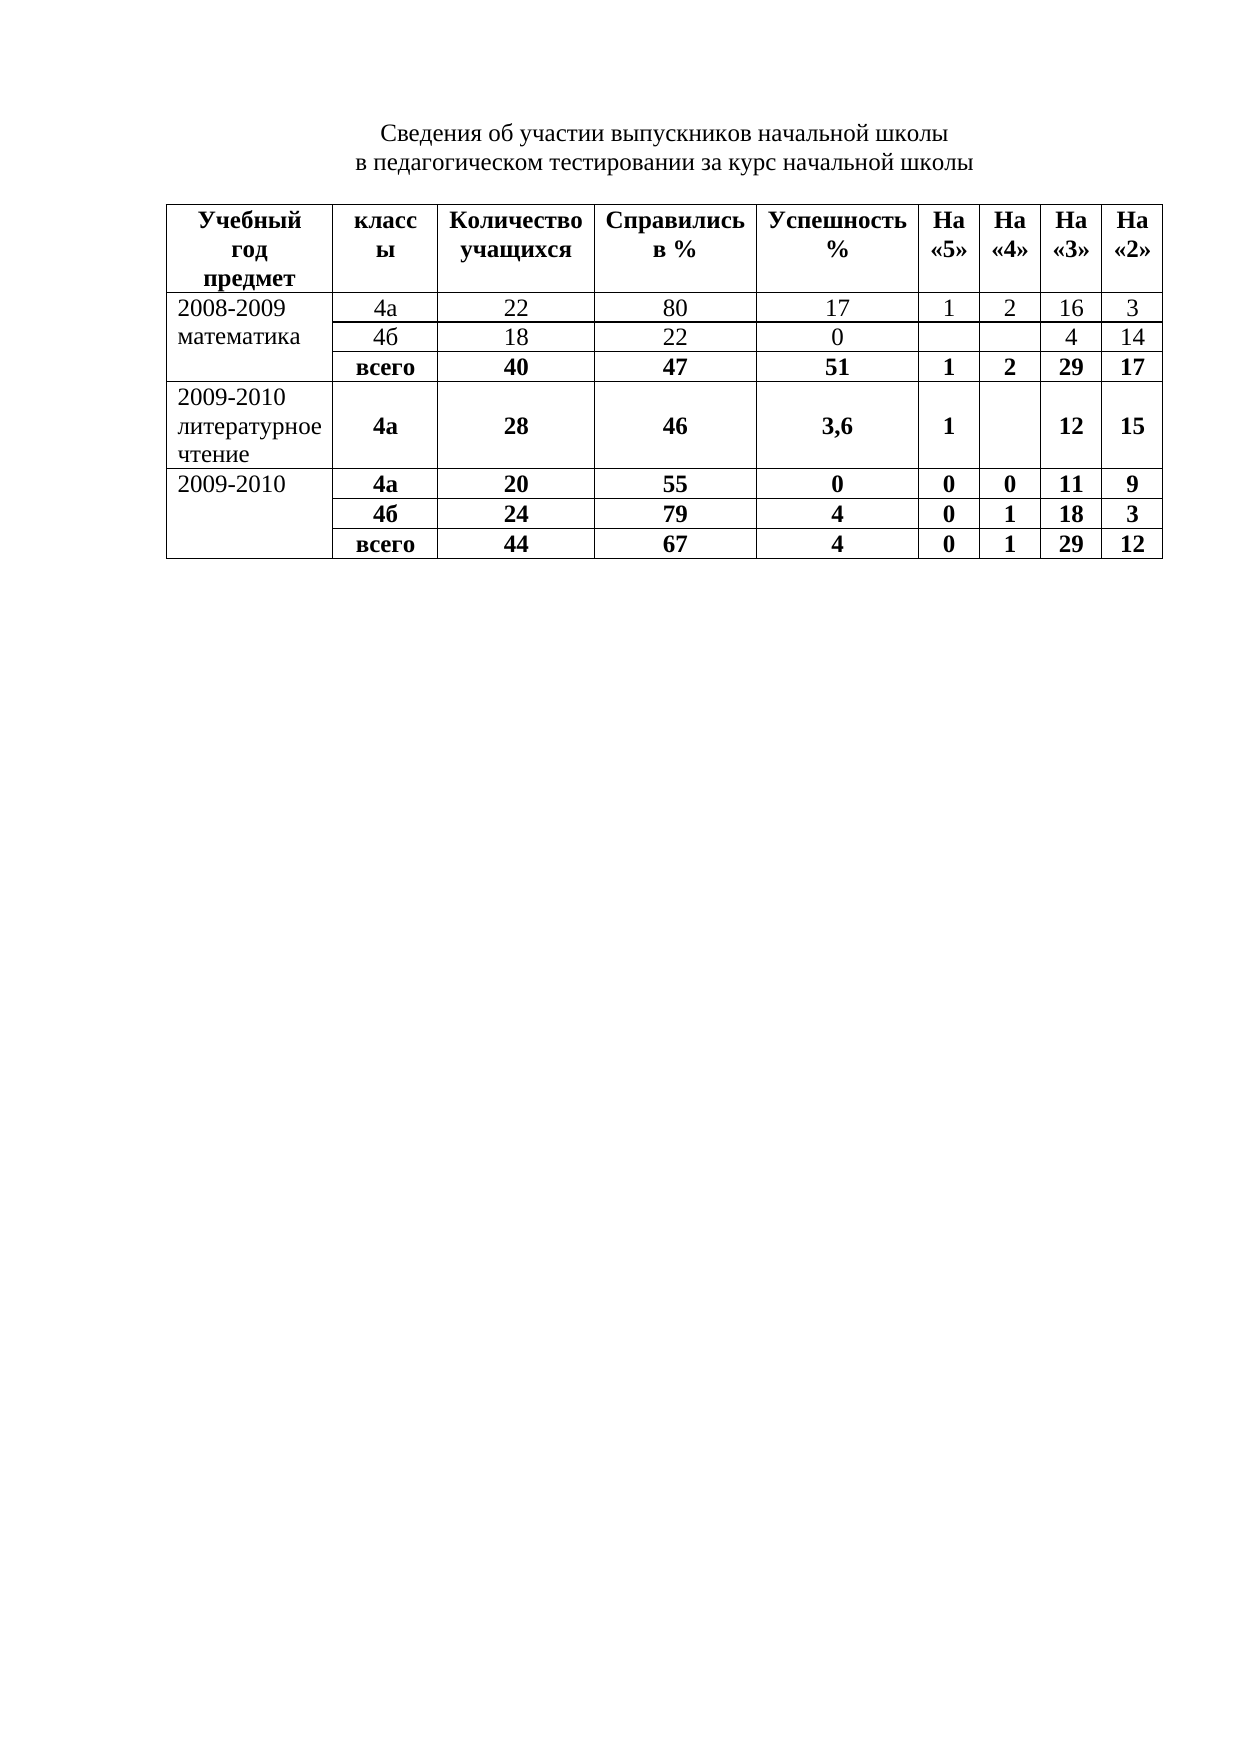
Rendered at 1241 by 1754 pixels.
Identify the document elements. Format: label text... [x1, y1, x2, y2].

table_cell 12 [1102, 529, 1162, 558]
text Сведения об участии выпускников начальной школы [177, 118, 1152, 147]
table_cell 22 [595, 323, 756, 351]
table_cell [980, 323, 1040, 351]
table_cell 1 [980, 529, 1040, 558]
table_cell 0 [919, 469, 979, 498]
table_cell [919, 323, 979, 351]
table_cell 2009-2010 [167, 469, 332, 558]
table_cell 1 [919, 352, 979, 381]
table_cell 4 [757, 529, 918, 558]
table_cell 4 [1041, 323, 1101, 351]
table_header На «4» [980, 205, 1040, 292]
table_cell 16 [1041, 293, 1101, 321]
table_cell 3 [1102, 293, 1162, 321]
table_cell 15 [1102, 382, 1162, 468]
table_cell 0 [919, 499, 979, 528]
table_cell всего [333, 529, 437, 558]
table_cell 12 [1041, 382, 1101, 468]
table_cell 28 [438, 382, 594, 468]
table_cell 20 [438, 469, 594, 498]
table_cell 55 [595, 469, 756, 498]
table_header Учебный год предмет [167, 205, 332, 292]
table_cell 79 [595, 499, 756, 528]
table_cell 1 [919, 382, 979, 468]
table_cell 1 [980, 499, 1040, 528]
table_header Успешность % [757, 205, 918, 292]
text в педагогическом тестировании за курс начальной школы [177, 147, 1152, 176]
table_cell 0 [757, 323, 918, 351]
table_cell 4а [333, 293, 437, 321]
table_cell 0 [919, 529, 979, 558]
table_cell 47 [595, 352, 756, 381]
table_cell 29 [1041, 352, 1101, 381]
table_cell 44 [438, 529, 594, 558]
table_cell 67 [595, 529, 756, 558]
table_cell 3 [1102, 499, 1162, 528]
table_cell 17 [1102, 352, 1162, 381]
table_header классы [333, 205, 437, 292]
table_cell 51 [757, 352, 918, 381]
table_cell 11 [1041, 469, 1101, 498]
table_cell 4а [333, 469, 437, 498]
table_cell 46 [595, 382, 756, 468]
table_cell 18 [1041, 499, 1101, 528]
table_cell 3,6 [757, 382, 918, 468]
table_header На «5» [919, 205, 979, 292]
table_cell 80 [595, 293, 756, 321]
table_cell 2009-2010 литературное чтение [167, 382, 332, 468]
table_cell [980, 382, 1040, 468]
table_cell 22 [438, 293, 594, 321]
table_cell 2 [980, 352, 1040, 381]
table_cell 4 [757, 499, 918, 528]
table_cell 0 [757, 469, 918, 498]
table_header На «3» [1041, 205, 1101, 292]
table_cell 1 [919, 293, 979, 321]
table_cell 4б [333, 323, 437, 351]
table_cell 40 [438, 352, 594, 381]
table_header Количество учащихся [438, 205, 594, 292]
table_cell всего [333, 352, 437, 381]
table_cell 24 [438, 499, 594, 528]
table_cell 2 [980, 293, 1040, 321]
table_header Справились в % [595, 205, 756, 292]
table_cell 4б [333, 499, 437, 528]
table_cell 18 [438, 323, 594, 351]
table_cell 4а [333, 382, 437, 468]
table_cell 9 [1102, 469, 1162, 498]
table_header На «2» [1102, 205, 1162, 292]
table_cell 2008-2009 математика [167, 293, 332, 381]
table_cell 14 [1102, 323, 1162, 351]
table_cell 29 [1041, 529, 1101, 558]
table_cell 0 [980, 469, 1040, 498]
table_cell 17 [757, 293, 918, 321]
